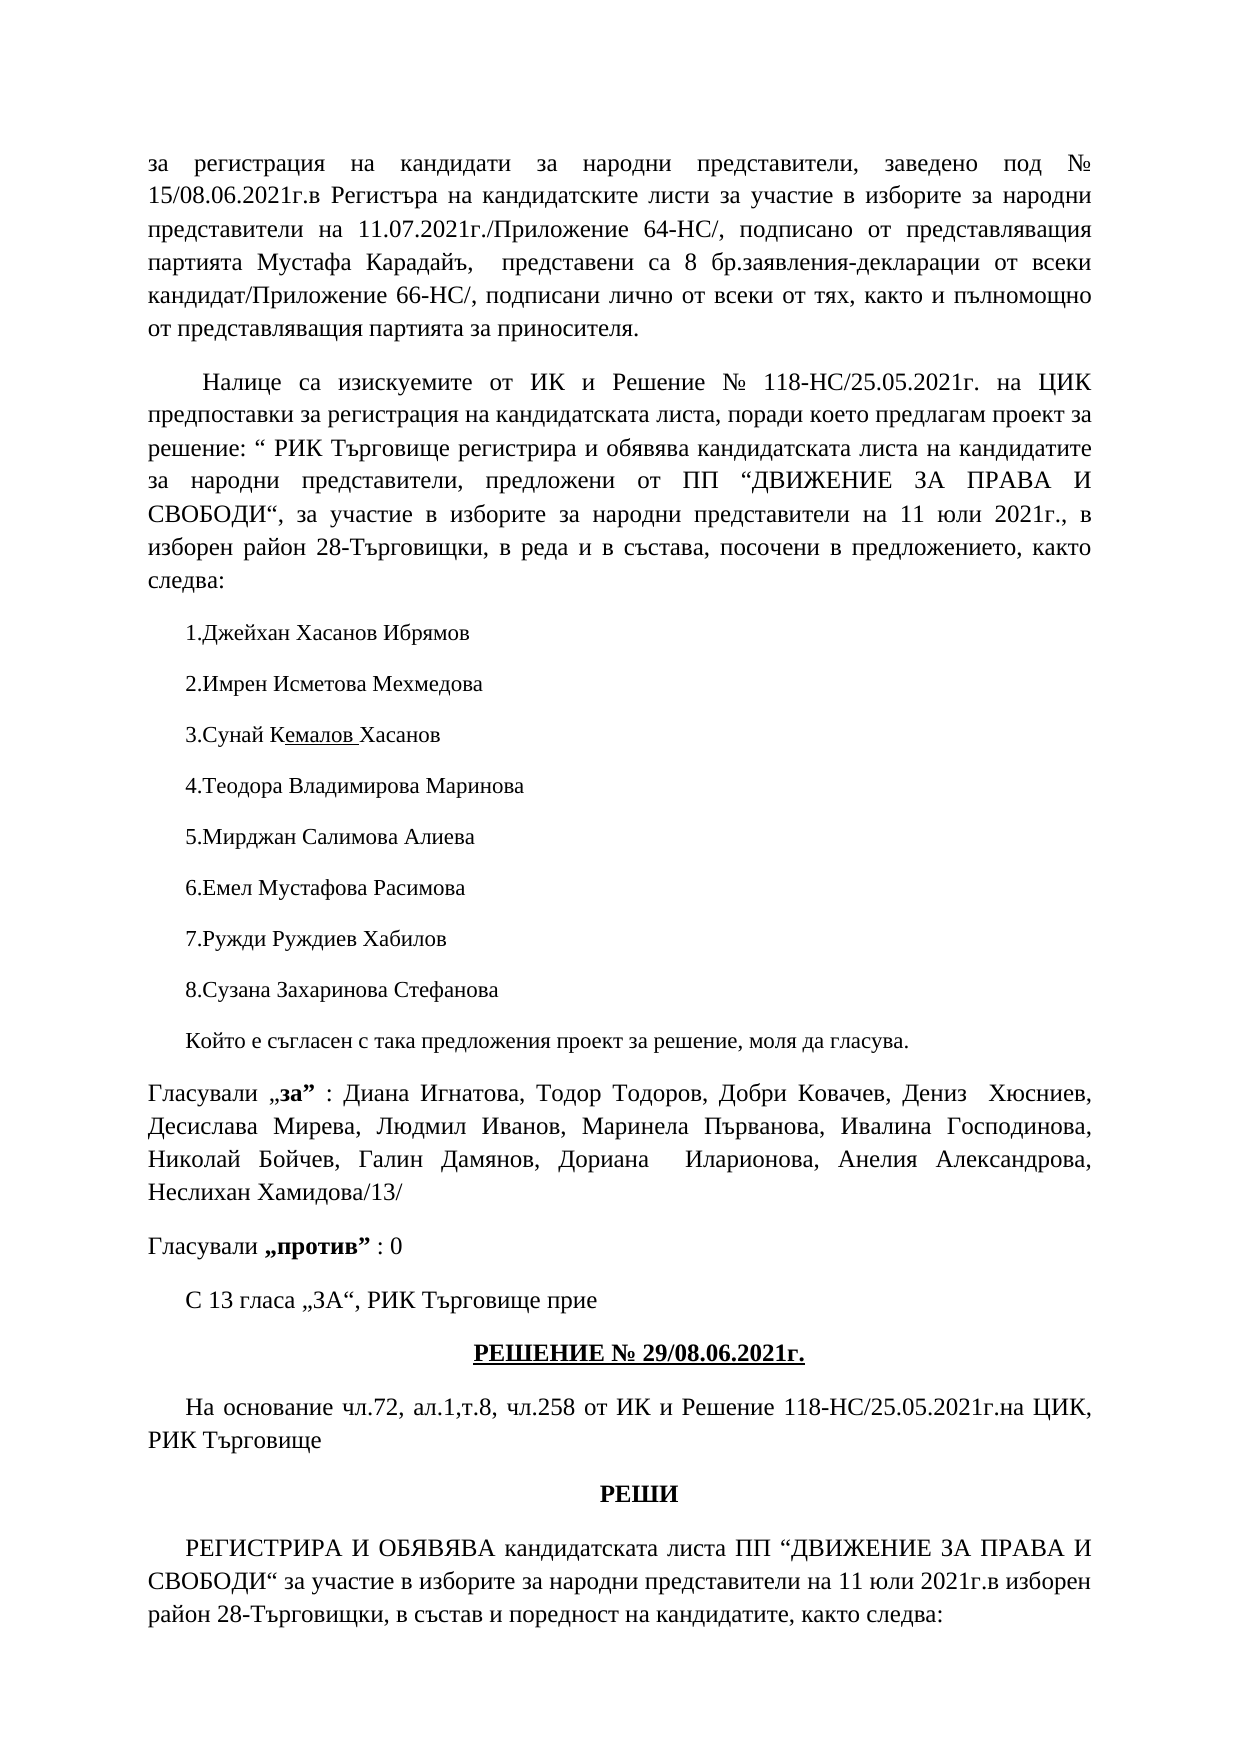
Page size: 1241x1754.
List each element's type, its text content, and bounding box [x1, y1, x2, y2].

text На основание чл.72, ал.1,т.8, чл.258 от ИК и Решение 118-НС/25.05.2021г.на ЦИК, РИК Търговище [148, 1392, 1093, 1454]
text Гласували „за” : Диана Игнатова, Тодор Тодоров, Добри Ковачев, Дениз Хюсниев, Десислава Мирева, Людмил Иванов, Маринела Първанова, Ивалина Господинова, Николай Бойчев, Галин Дамянов, Дориана Иларионова, Анелия Александрова, Неслихан Хамидова/13/ [148, 1078, 1093, 1206]
text 1.Джейхан Хасанов Ибрямов [148, 618, 1093, 645]
text РЕГИСТРИРА И ОБЯВЯВА кандидатската листа ПП “ДВИЖЕНИЕ ЗА ПРАВА И СВОБОДИ“ за участие в изборите за народни представители на 11 юли 2021г.в изборен район 28-Търговищки, в състав и поредност на кандидатите, както следва: [148, 1533, 1093, 1628]
text 8.Сузана Захаринова Стефанова [148, 976, 1093, 1002]
text 6.Емел Мустафова Расимова [148, 874, 1093, 900]
text РЕШЕНИЕ № 29/08.06.2021г. [148, 1338, 1093, 1367]
text 5.Мирджан Салимова Алиева [148, 823, 1093, 849]
text 4.Теодора Владимирова Маринова [148, 772, 1093, 798]
text Който е съгласен с така предложения проект за решение, моля да гласува. [148, 1027, 1093, 1053]
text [148, 148, 1093, 341]
text С 13 гласа „ЗА“, РИК Търговище прие [148, 1285, 1093, 1313]
text 2.Имрен Исметова Мехмедова [148, 669, 1093, 696]
text 3.Сунай Кемалов Хасанов [148, 721, 1093, 747]
text Налице са изискуемите от ИК и Решение № 118-НС/25.05.2021г. на ЦИК предпоставки за регистрация на кандидатската листа, поради което предлагам проект за решение: “ РИК Търговище регистрира и обявява кандидатската листа на кандидатите за народни представители, предложени от ПП “ДВИЖЕНИЕ ЗА ПРАВА И СВОБОДИ“, за участие в изборите за народни представители на 11 юли 2021г., в изборен район 28-Търговищки, в реда и в състава, посочени в предложението, както следва: [148, 367, 1093, 593]
text Гласували „против” : 0 [148, 1231, 1093, 1259]
text 7.Ружди Руждиев Хабилов [148, 925, 1093, 951]
text РЕШИ [148, 1479, 1093, 1508]
